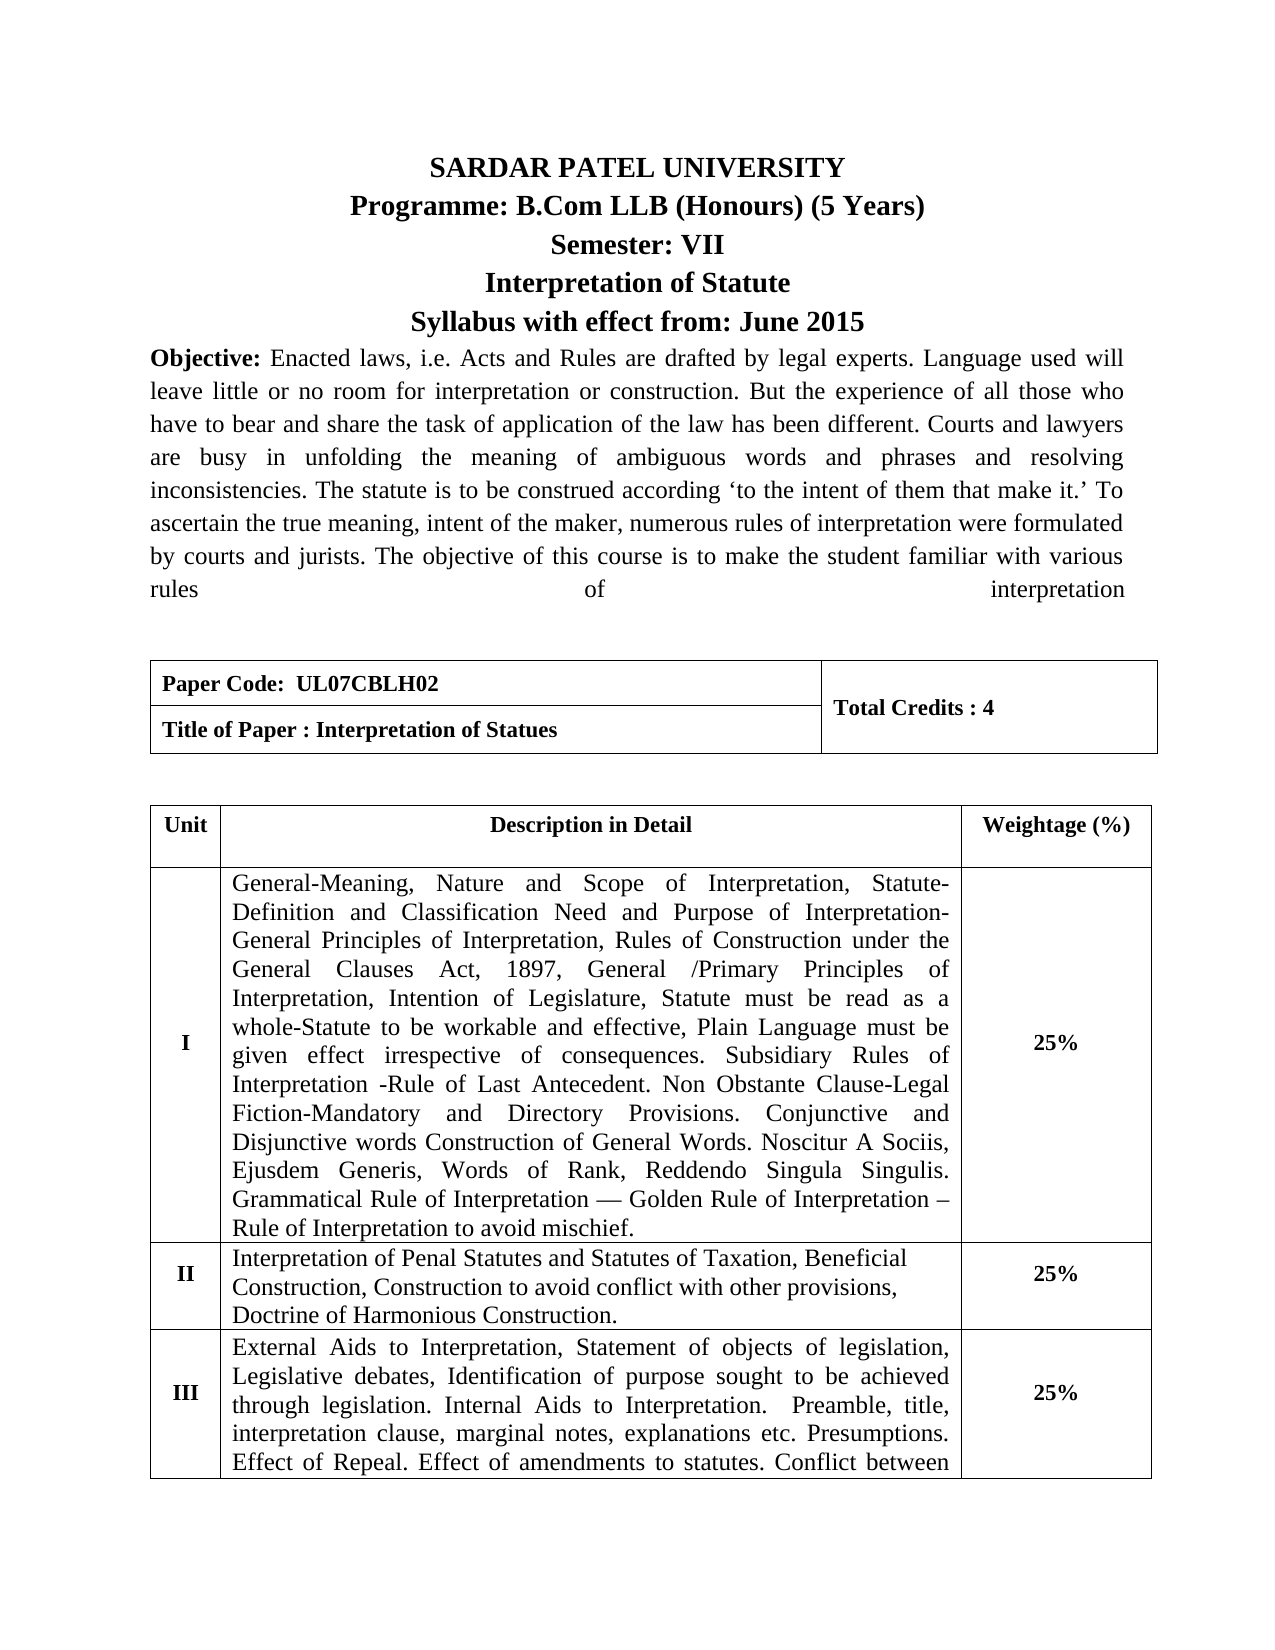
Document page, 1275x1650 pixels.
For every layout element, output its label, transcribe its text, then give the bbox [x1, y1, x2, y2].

table_header Unit [151, 806, 220, 867]
table_cell II [151, 1243, 220, 1329]
table_header Paper Code: UL07CBLH02 [151, 661, 821, 705]
text Objective: Enacted laws, i.e. Acts and Rules are drafted by legal experts. Language used will leave little or no room for interpretation or construction. But the experience of all those who have to bear and share the task of application of the law has been different. Courts and lawyers are busy in unfolding the meaning of ambiguous words and phrases and resolving inconsistencies. The statute is to be construed according ‘to the intent of them that make it.’ To ascertain the true meaning, intent of the maker, numerous rules of interpretation were formulated by courts and jurists. The objective of this course is to make the student familiar with various rules of interpretation [150, 343, 1125, 635]
text Interpretation of Statute [150, 266, 1125, 299]
table_header Total Credits : 4 [822, 661, 1157, 753]
table_cell General-Meaning, Nature and Scope of Interpretation, Statute- Definition and Classification Need and Purpose of Interpretation- General Principles of Interpretation, Rules of Construction under the General Clauses Act, 1897, General /Primary Principles of Interpretation, Intention of Legislature, Statute must be read as a whole-Statute to be workable and effective, Plain Language must be given effect irrespective of consequences. Subsidiary Rules of Interpretation -Rule of Last Antecedent. Non Obstante Clause-Legal Fiction-Mandatory and Directory Provisions. Conjunctive and Disjunctive words Construction of General Words. Noscitur A Sociis, Ejusdem Generis, Words of Rank, Reddendo Singula Singulis. Grammatical Rule of Interpretation — Golden Rule of Interpretation – Rule of Interpretation to avoid mischief. [221, 868, 961, 1242]
table_header Description in Detail [221, 806, 961, 867]
table_cell III [151, 1330, 220, 1478]
text Programme: B.Com LLB (Honours) (5 Years) [150, 188, 1125, 222]
text Syllabus with effect from: June 2015 [150, 304, 1125, 338]
table_cell Title of Paper : Interpretation of Statues [151, 706, 821, 753]
table_cell I [151, 868, 220, 1242]
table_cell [221, 1330, 961, 1478]
table_cell 25% [962, 1330, 1151, 1478]
text Semester: VII [150, 227, 1125, 261]
table_cell Interpretation of Penal Statutes and Statutes of Taxation, Beneficial Construction, Construction to avoid conflict with other provisions, Doctrine of Harmonious Construction. [221, 1243, 961, 1329]
table_header Weightage (%) [962, 806, 1151, 867]
table_cell 25% [962, 1243, 1151, 1329]
table_cell 25% [962, 868, 1151, 1242]
text SARDAR PATEL UNIVERSITY [150, 150, 1125, 183]
